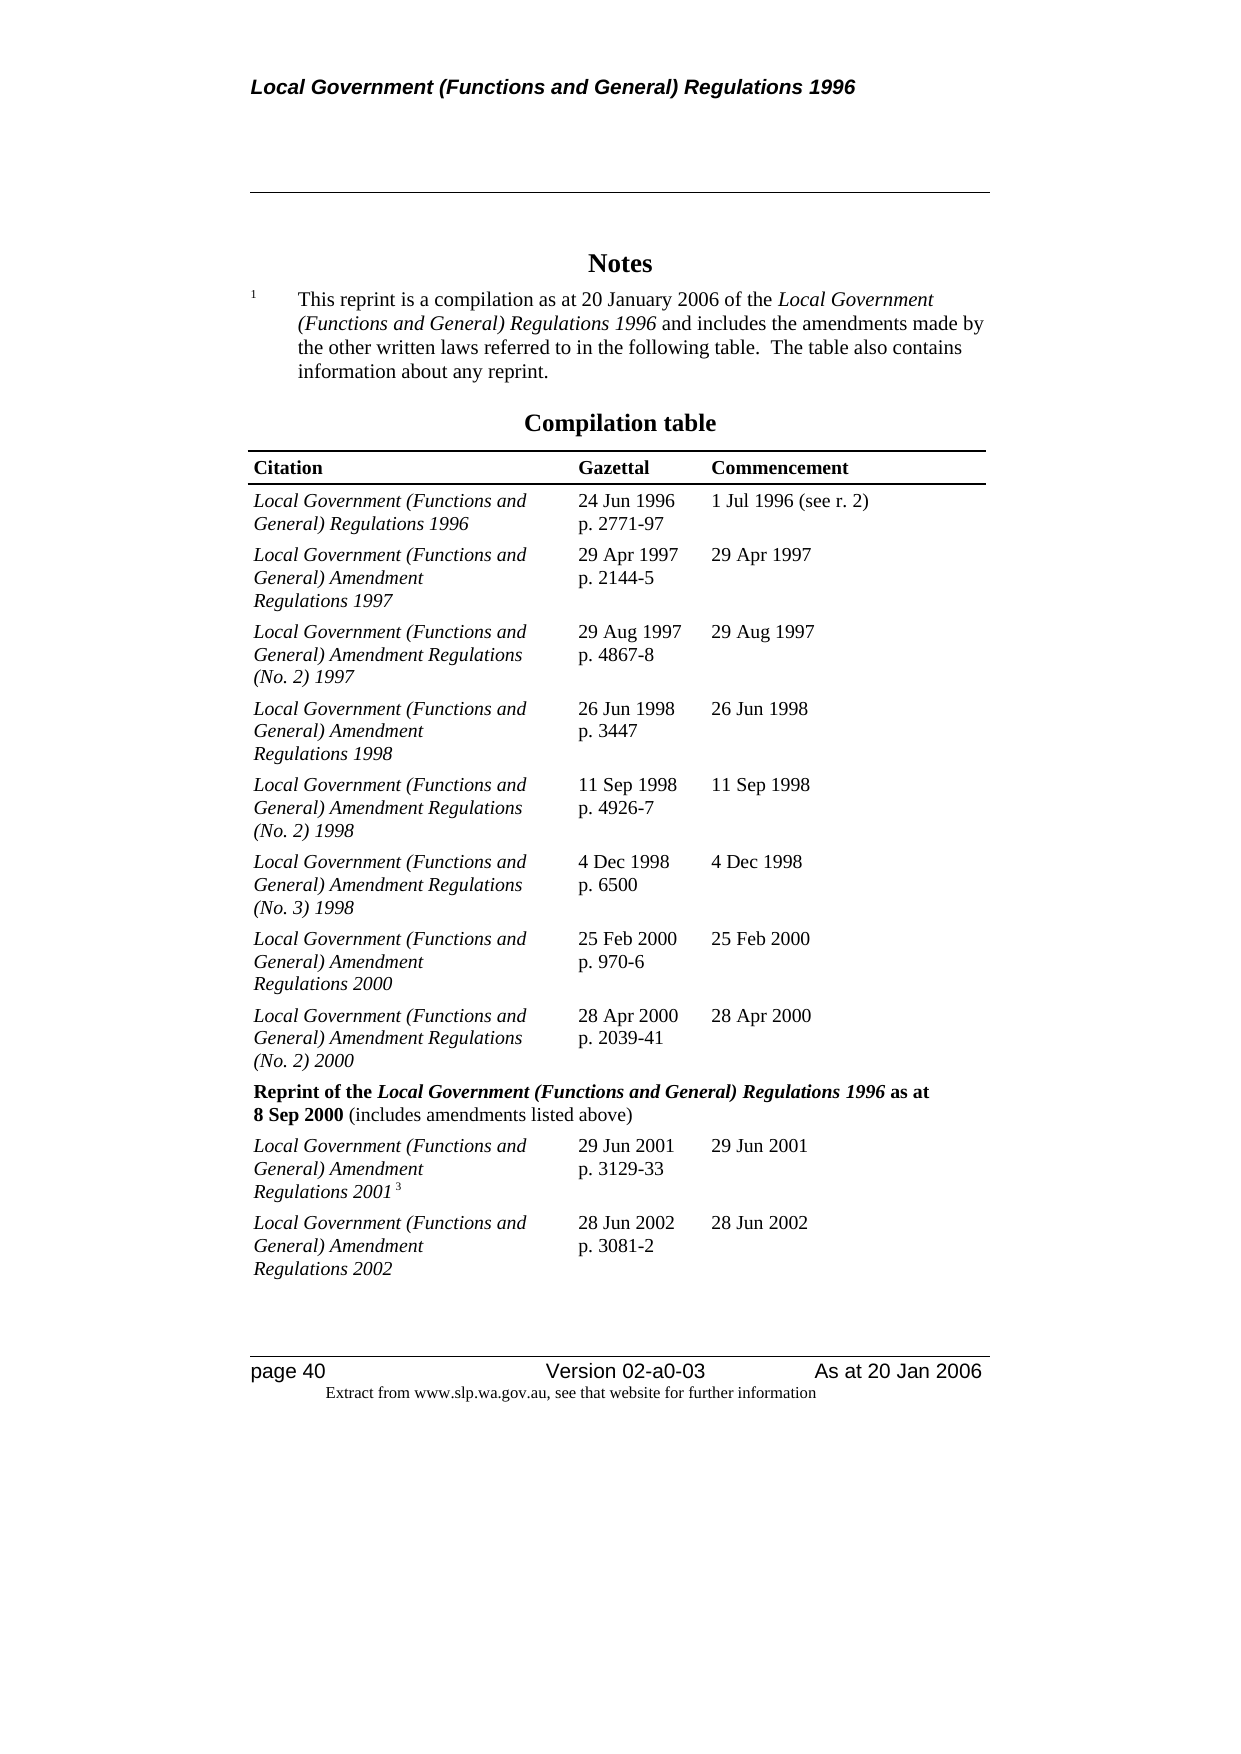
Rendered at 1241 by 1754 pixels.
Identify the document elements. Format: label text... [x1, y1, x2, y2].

table_cell 11 Sep 1998 [705, 769, 986, 846]
table_cell Reprint of the Local Government (Functions and General) Regulations 1996 as at 8 Sep 2000 (includes amendments listed above) [248, 1076, 986, 1130]
table_cell 28 Jun 2002 p. 3081-2 [572, 1207, 705, 1284]
table_cell 25 Feb 2000 [705, 923, 986, 999]
table_cell 28 Apr 2000 [705, 999, 986, 1076]
table_cell Local Government (Functions and General) Amendment Regulations (No. 2) 2000 [248, 999, 572, 1076]
table_cell 26 Jun 1998 p. 3447 [572, 692, 705, 769]
table_cell 28 Jun 2002 [705, 1207, 986, 1284]
table_cell Local Government (Functions and General) Regulations 1996 [248, 485, 572, 539]
table_cell 29 Aug 1997 p. 4867-8 [572, 616, 705, 692]
table_header Gazettal [572, 452, 705, 483]
table_cell 4 Dec 1998 p. 6500 [572, 846, 705, 923]
table_cell Local Government (Functions and General) Amendment Regulations (No. 2) 1998 [248, 769, 572, 846]
text 1 This reprint is a compilation as at 20 January 2006 of the Local Government (Functions and General) Regulations 1996 and includes the amendments made by the other written laws referred to in the following table. The table also contains information about any reprint. [250, 287, 990, 383]
subtitle Compilation table [250, 408, 990, 437]
table_cell Local Government (Functions and General) Amendment Regulations 2001 3 [248, 1130, 572, 1207]
table_cell 29 Apr 1997 [705, 539, 986, 616]
table_cell Local Government (Functions and General) Amendment Regulations 2000 [248, 923, 572, 999]
table_cell 28 Apr 2000 p. 2039-41 [572, 999, 705, 1076]
table_cell 29 Jun 2001 [705, 1130, 986, 1207]
table_cell 11 Sep 1998 p. 4926-7 [572, 769, 705, 846]
table_cell Local Government (Functions and General) Amendment Regulations 2002 [248, 1207, 572, 1284]
table_header Citation [248, 452, 572, 483]
table_cell 24 Jun 1996 p. 2771-97 [572, 485, 705, 539]
table_cell 25 Feb 2000 p. 970-6 [572, 923, 705, 999]
table_cell Local Government (Functions and General) Amendment Regulations (No. 3) 1998 [248, 846, 572, 923]
table_cell 1 Jul 1996 (see r. 2) [705, 485, 986, 539]
table_cell Local Government (Functions and General) Amendment Regulations 1998 [248, 692, 572, 769]
table_cell 26 Jun 1998 [705, 692, 986, 769]
table_cell Local Government (Functions and General) Amendment Regulations 1997 [248, 539, 572, 616]
table_cell 29 Aug 1997 [705, 616, 986, 692]
subtitle Notes [250, 247, 990, 279]
table_cell 29 Jun 2001 p. 3129-33 [572, 1130, 705, 1207]
table_header Commencement [705, 452, 986, 483]
table_cell Local Government (Functions and General) Amendment Regulations (No. 2) 1997 [248, 616, 572, 692]
table_cell 29 Apr 1997 p. 2144-5 [572, 539, 705, 616]
table_cell 4 Dec 1998 [705, 846, 986, 923]
